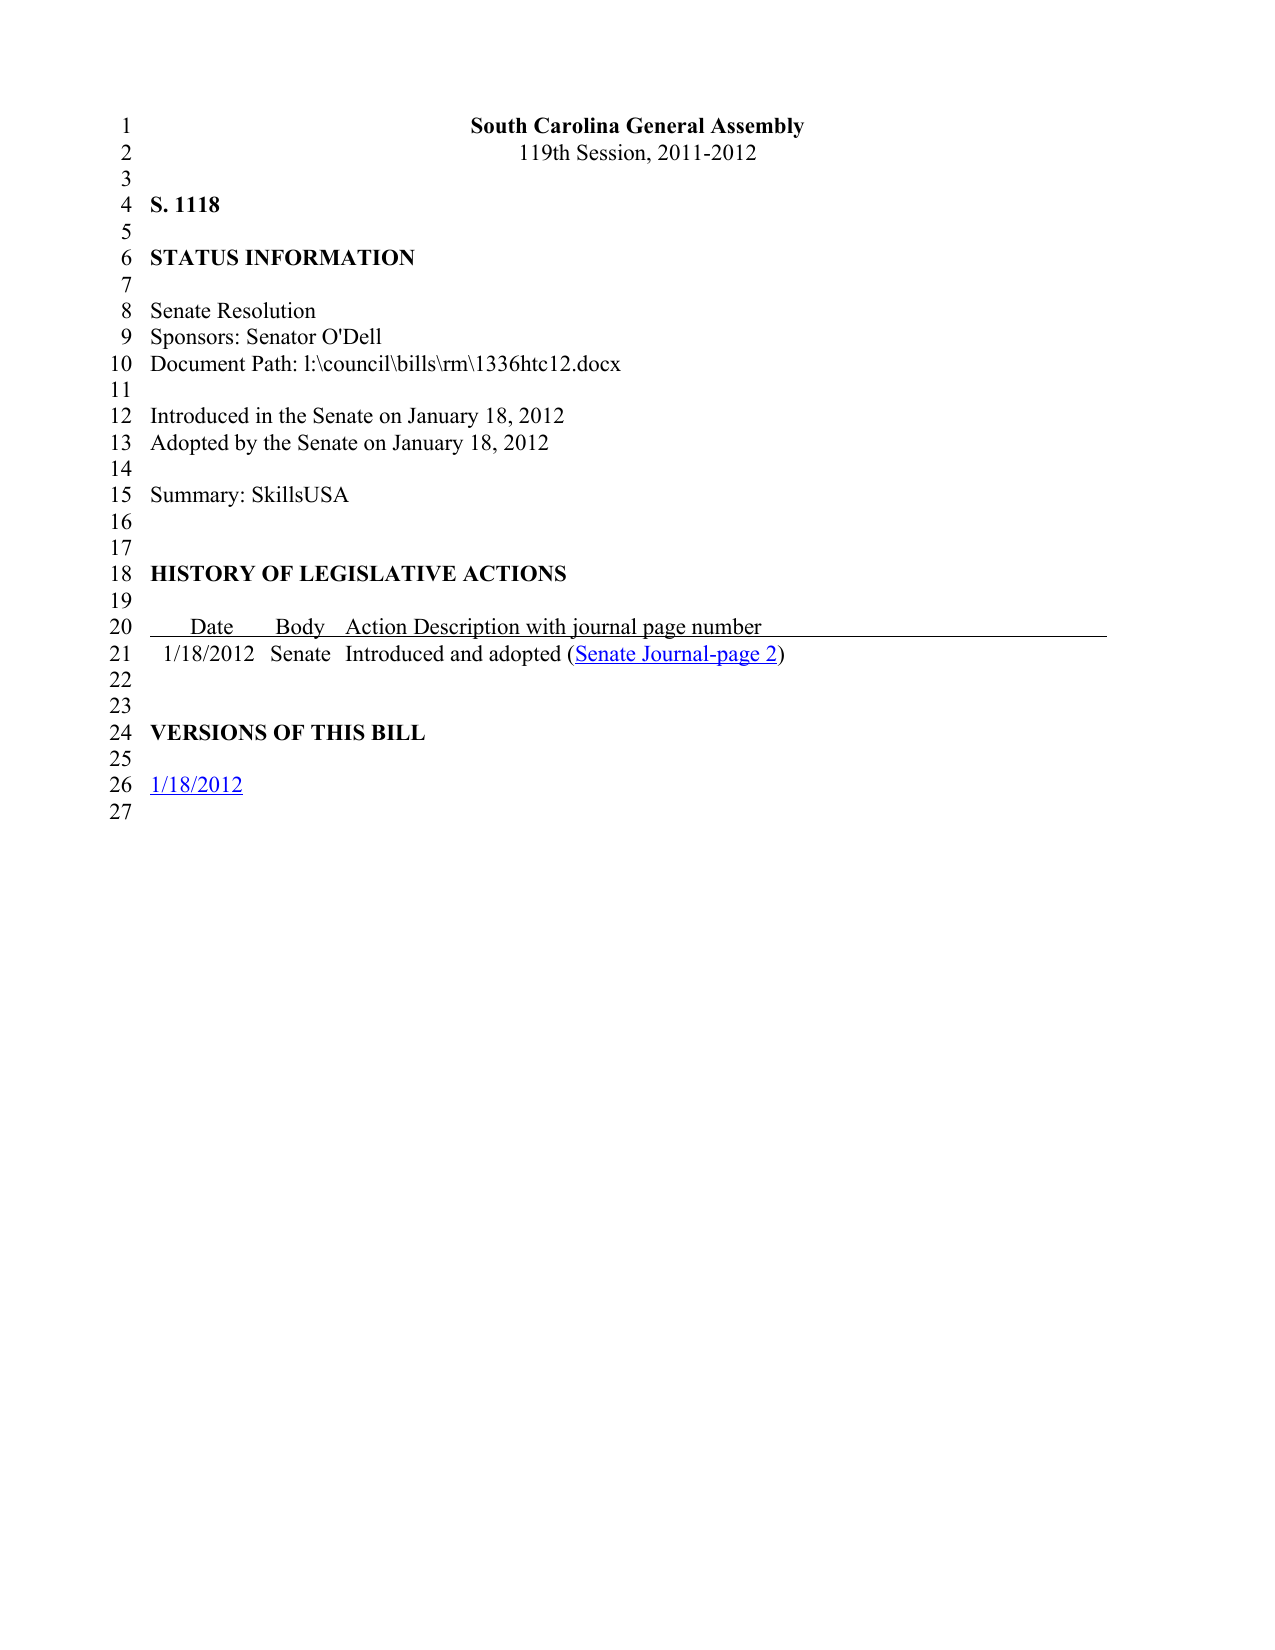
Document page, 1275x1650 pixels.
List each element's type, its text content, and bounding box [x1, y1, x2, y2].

text Date Body Action Description with journal page number [150, 613, 1125, 639]
text HISTORY OF LEGISLATIVE ACTIONS [150, 561, 1125, 587]
text VERSIONS OF THIS BILL [150, 719, 1125, 745]
text Summary: SkillsUSA [150, 481, 1125, 508]
text STATUS INFORMATION [150, 244, 1125, 271]
text South Carolina General Assembly [150, 112, 1125, 139]
text S. 1118 [150, 192, 1125, 218]
text Adopted by the Senate on January 18, 2012 [150, 429, 1125, 455]
text Document Path: l:\council\bills\rm\1336htc12.docx [150, 350, 1125, 376]
text 119th Session, 2011-2012 [150, 139, 1125, 165]
text 1/18/2012 [150, 771, 1125, 798]
text Senate Resolution [150, 297, 1125, 323]
text 1/18/2012 Senate Introduced and adopted (Senate Journal-page 2) [150, 639, 1125, 666]
text Introduced in the Senate on January 18, 2012 [150, 402, 1125, 429]
text Sponsors: Senator O'Dell [150, 323, 1125, 350]
